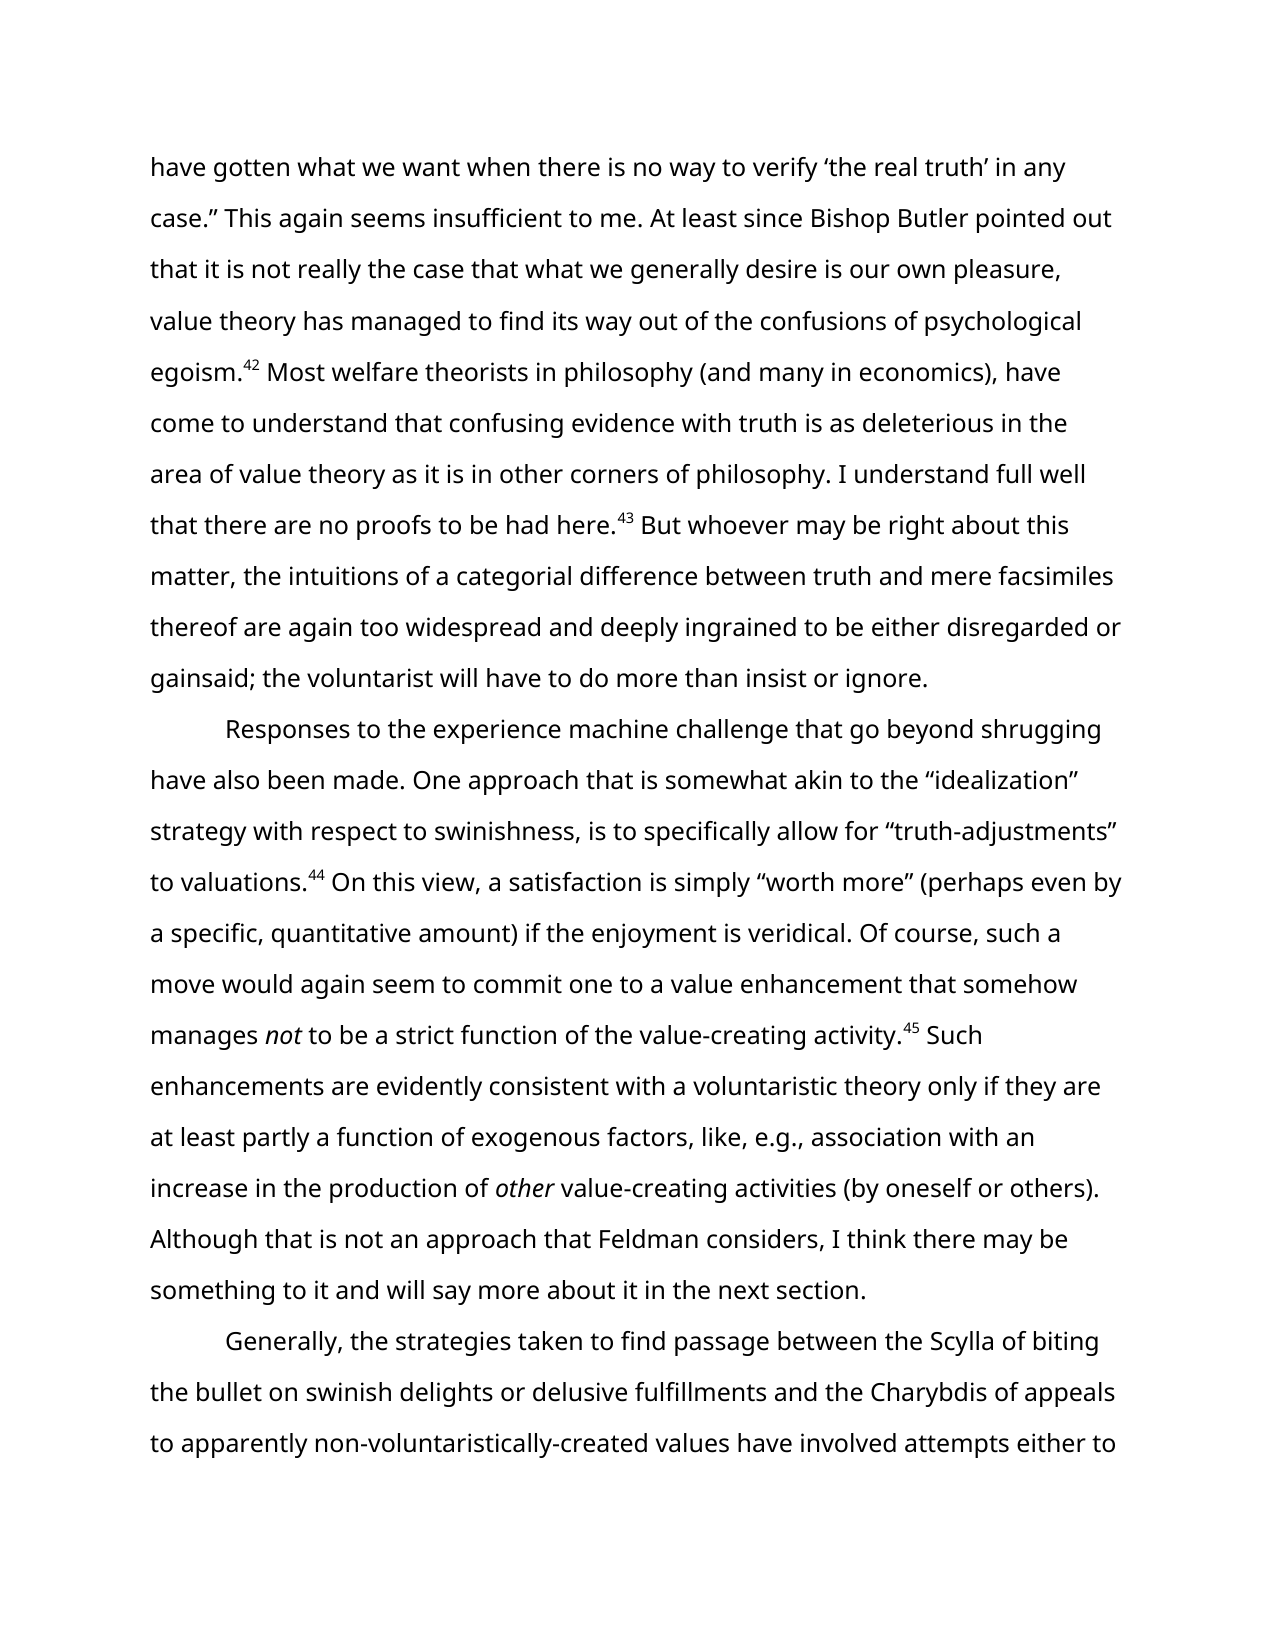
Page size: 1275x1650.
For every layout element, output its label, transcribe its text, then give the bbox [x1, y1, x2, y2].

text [150, 1324, 1125, 1460]
text Responses to the experience machine challenge that go beyond shrugging have also been made. One approach that is somewhat akin to the “idealization” strategy with respect to swinishness, is to specifically allow for “truth-adjustments” to valuations. On this view, a satisfaction is simply “worth more” (perhaps even by a specific, quantitative amount) if the enjoyment is veridical. Of course, such a move would again seem to commit one to a value enhancement that somehow manages not to be a strict function of the value-creating activity. Such enhancements are evidently consistent with a voluntaristic theory only if they are at least partly a function of exogenous factors, like, e.g., association with an increase in the production of other value-creating activities (by oneself or others). Although that is not an approach that Feldman considers, I think there may be something to it and will say more about it in the next section. [150, 711, 1125, 1307]
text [150, 150, 1125, 694]
